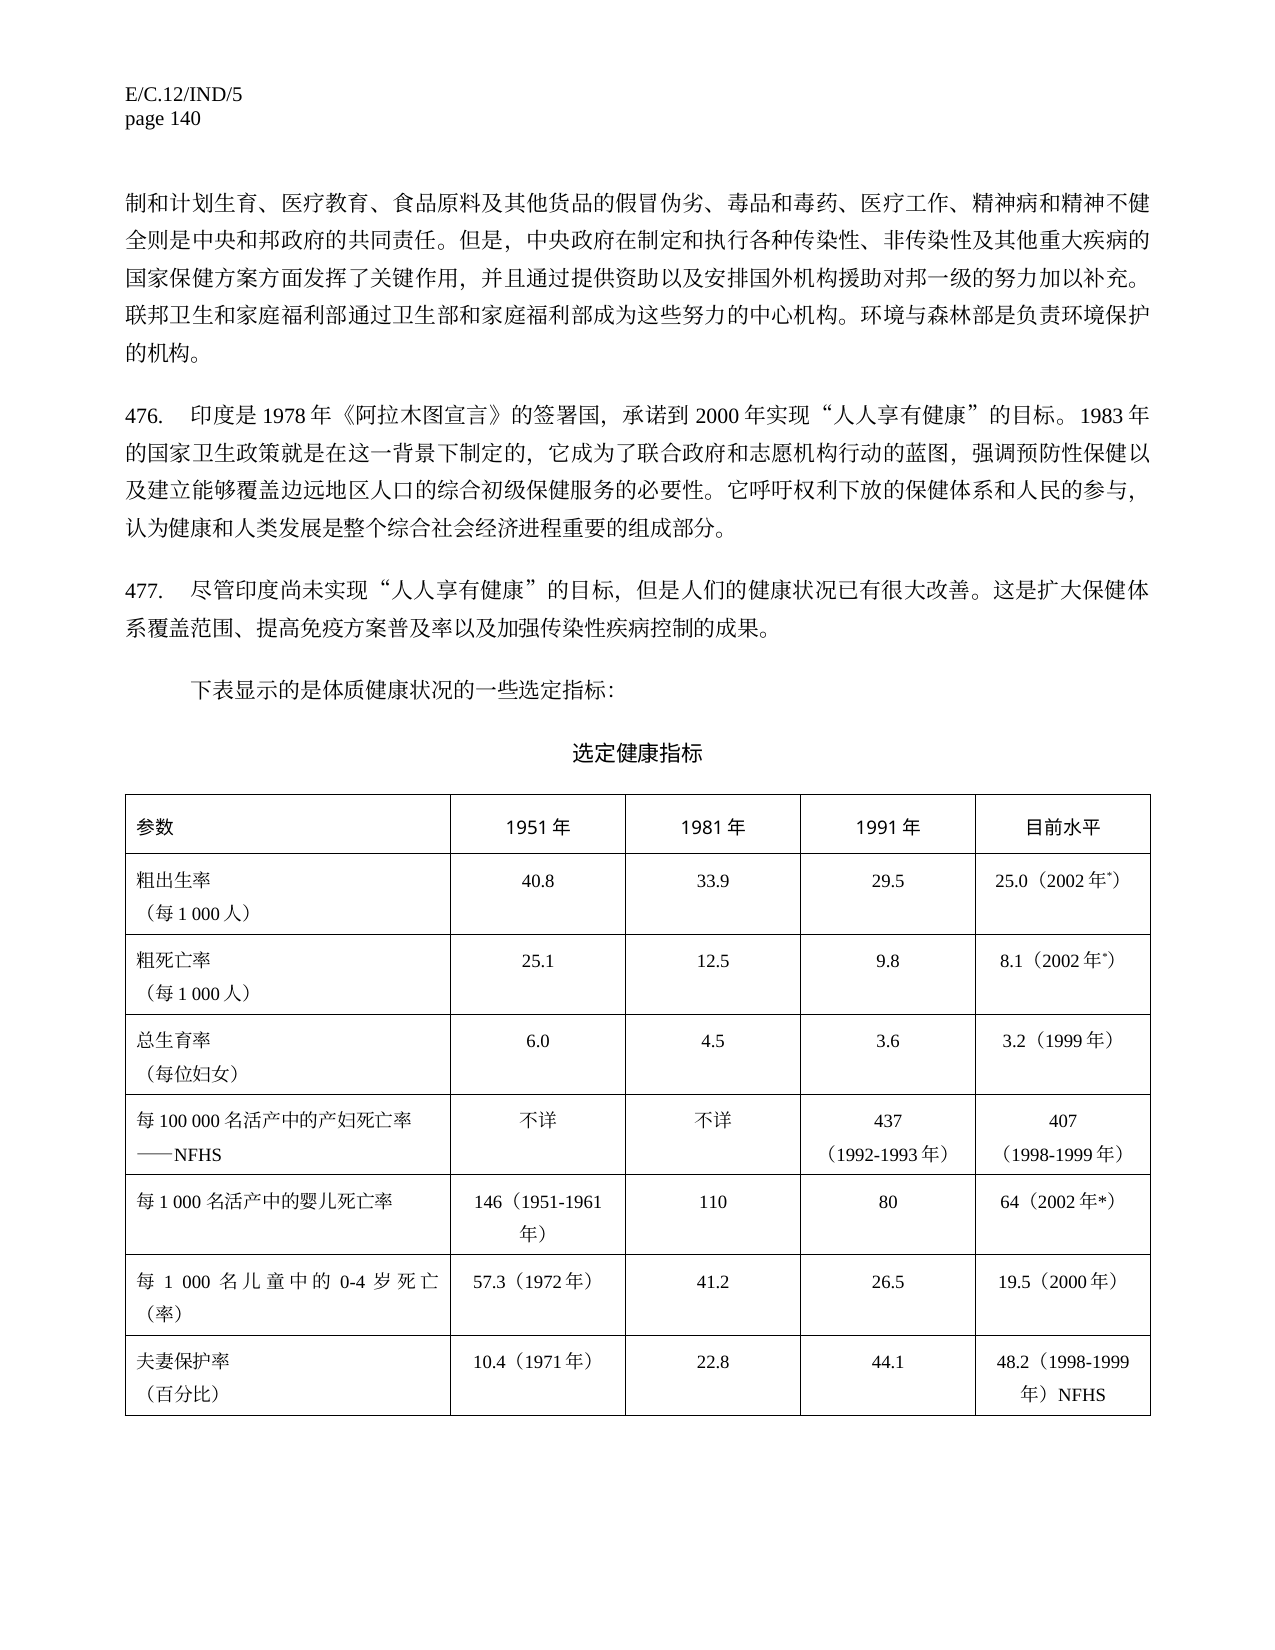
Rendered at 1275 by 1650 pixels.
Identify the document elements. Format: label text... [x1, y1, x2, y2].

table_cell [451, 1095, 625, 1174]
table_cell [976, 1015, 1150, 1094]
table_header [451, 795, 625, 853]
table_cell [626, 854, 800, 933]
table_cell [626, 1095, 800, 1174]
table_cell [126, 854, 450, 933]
text 选定健康指标 [125, 731, 1150, 769]
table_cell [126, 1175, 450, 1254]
text 476. 印度是1978年《阿拉木图宣言》的签署国，承诺到2000年实现“人人享有健康”的目标。1983年的国家卫生政策就是在这一背景下制定的，它成为了联合政府和志愿机构行动的蓝图，强调预防性保健以及建立能够覆盖边远地区人口的综合初级保健服务的必要性。它呼吁权利下放的保健体系和人民的参与，认为健康和人类发展是整个综合社会经济进程重要的组成部分。 [125, 394, 1150, 544]
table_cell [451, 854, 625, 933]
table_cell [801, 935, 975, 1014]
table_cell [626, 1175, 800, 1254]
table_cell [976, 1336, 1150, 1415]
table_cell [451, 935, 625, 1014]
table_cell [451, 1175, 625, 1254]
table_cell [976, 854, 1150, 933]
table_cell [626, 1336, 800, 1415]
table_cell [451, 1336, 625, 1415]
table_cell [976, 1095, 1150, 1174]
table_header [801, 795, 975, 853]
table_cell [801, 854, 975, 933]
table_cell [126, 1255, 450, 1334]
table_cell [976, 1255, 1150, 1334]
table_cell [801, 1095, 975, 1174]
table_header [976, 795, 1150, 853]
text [125, 181, 1150, 369]
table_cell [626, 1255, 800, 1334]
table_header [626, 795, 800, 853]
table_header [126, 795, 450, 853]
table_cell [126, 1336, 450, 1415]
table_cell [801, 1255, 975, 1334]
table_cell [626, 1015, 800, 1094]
text 下表显示的是体质健康状况的一些选定指标： [125, 669, 1150, 706]
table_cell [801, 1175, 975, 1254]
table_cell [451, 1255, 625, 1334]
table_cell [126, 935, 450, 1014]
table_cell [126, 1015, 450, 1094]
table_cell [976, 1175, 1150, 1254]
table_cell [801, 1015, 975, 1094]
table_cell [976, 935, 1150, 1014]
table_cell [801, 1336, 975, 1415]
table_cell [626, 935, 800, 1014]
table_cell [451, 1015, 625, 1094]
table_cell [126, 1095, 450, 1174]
text 477. 尽管印度尚未实现“人人享有健康”的目标，但是人们的健康状况已有很大改善。这是扩大保健体系覆盖范围、提高免疫方案普及率以及加强传染性疾病控制的成果。 [125, 569, 1150, 644]
